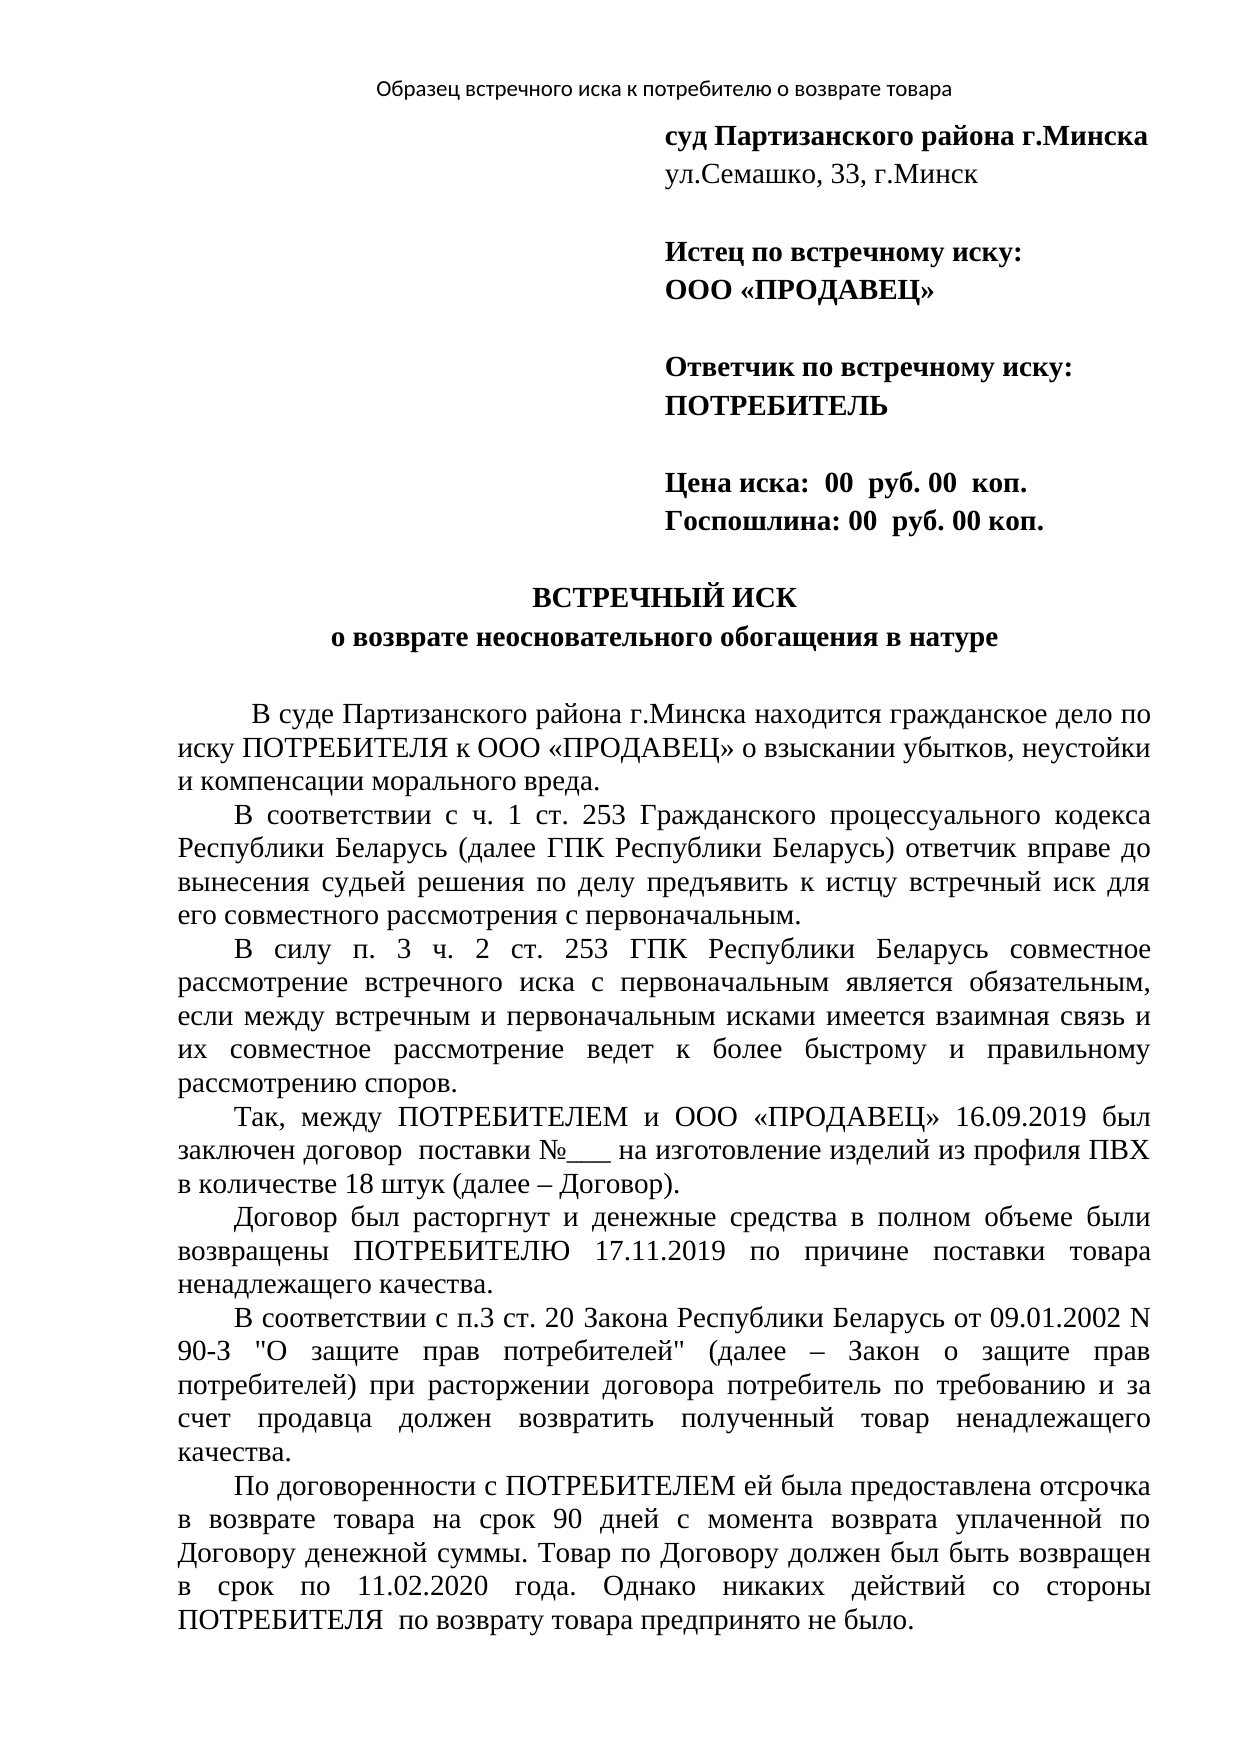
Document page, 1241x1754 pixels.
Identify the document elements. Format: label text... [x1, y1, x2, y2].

text Госпошлина: 00 руб. 00 коп. [664, 503, 1152, 537]
text Договор был расторгнут и денежные средства в полном объеме были возвращены ПОТРЕБИТЕЛЮ 17.11.2019 по причине поставки товара ненадлежащего качества. [177, 1199, 1152, 1300]
text Ответчик по встречному иску: [664, 349, 1152, 383]
text Так, между ПОТРЕБИТЕЛЕМ и ООО «ПРОДАВЕЦ» 16.09.2019 был заключен договор поставки №___ на изготовление изделий из профиля ПВХ в количестве 18 штук (далее – Договор). [177, 1099, 1152, 1199]
text суд Партизанского района г.Минска [664, 118, 1152, 152]
text Цена иска: 00 руб. 00 коп. [664, 465, 1152, 498]
text В силу п. 3 ч. 2 ст. 253 ГПК Республики Беларусь совместное рассмотрение встречного иска с первоначальным является обязательным, если между встречным и первоначальным исками имеется взаимная связь и их совместное рассмотрение ведет к более быстрому и правильному рассмотрению споров. [177, 931, 1152, 1099]
text Истец по встречному иску: [664, 234, 1152, 267]
text ВСТРЕЧНЫЙ ИСК [177, 581, 1152, 614]
text ПОТРЕБИТЕЛЬ [664, 388, 1152, 421]
text По договоренности с ПОТРЕБИТЕЛЕМ ей была предоставлена отсрочка в возврате товара на срок 90 дней с момента возврата уплаченной по Договору денежной суммы. Товар по Договору должен был быть возвращен в срок по 11.02.2020 года. Однако никаких действий со стороны ПОТРЕБИТЕЛЯ по возврату товара предпринято не было. [177, 1468, 1152, 1635]
text ООО «ПРОДАВЕЦ» [664, 272, 1152, 306]
text В соответствии с ч. 1 ст. 253 Гражданского процессуального кодекса Республики Беларусь (далее ГПК Республики Беларусь) ответчик вправе до вынесения судьей решения по делу предъявить к истцу встречный иск для его совместного рассмотрения с первоначальным. [177, 797, 1152, 931]
text В суде Партизанского района г.Минска находится гражданское дело по иску ПОТРЕБИТЕЛЯ к ООО «ПРОДАВЕЦ» о взыскании убытков, неустойки и компенсации морального вреда. [177, 696, 1152, 797]
text о возврате неосновательного обогащения в натуре [177, 619, 1152, 653]
text ул.Семашко, 33, г.Минск [664, 157, 1152, 190]
text В соответствии с п.3 ст. 20 Закона Республики Беларусь от 09.01.2002 N 90-З "О защите прав потребителей" (далее – Закон о защите прав потребителей) при расторжении договора потребитель по требованию и за счет продавца должен возвратить полученный товар ненадлежащего качества. [177, 1300, 1152, 1468]
